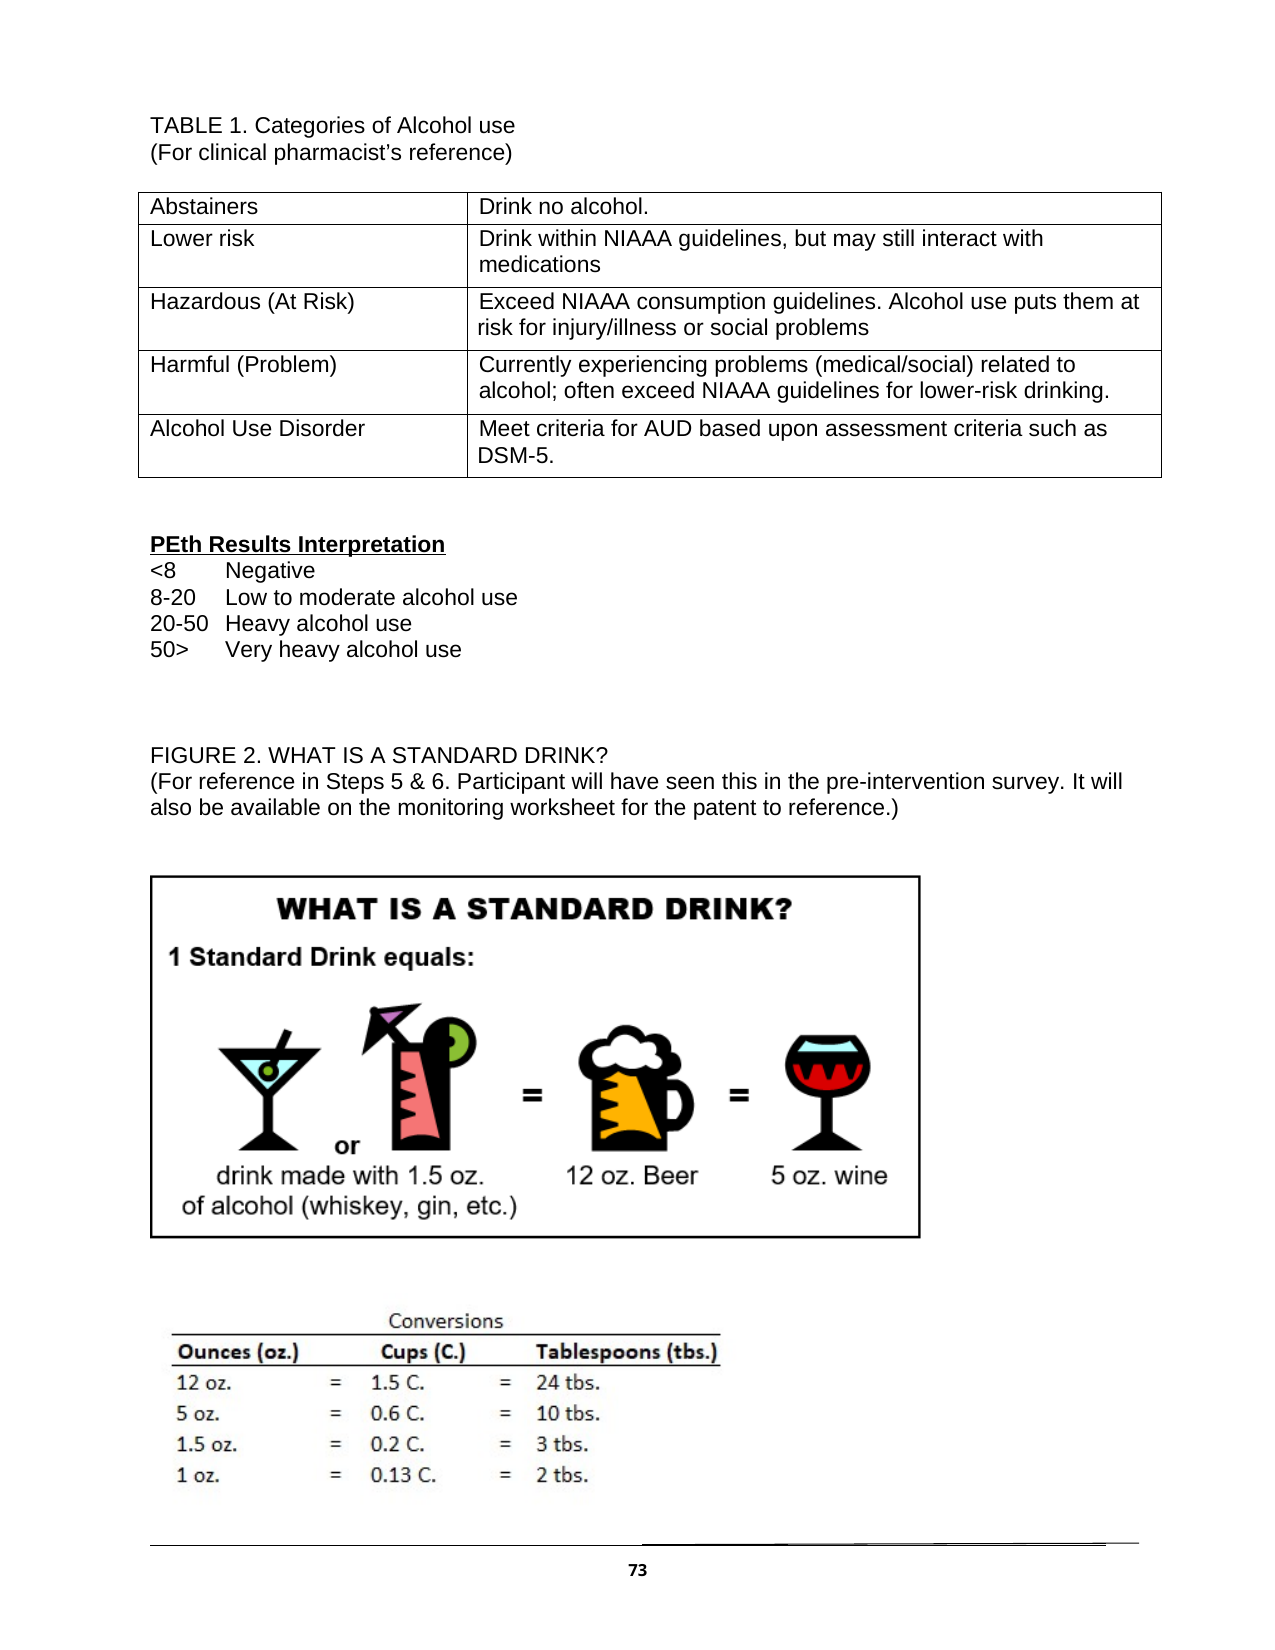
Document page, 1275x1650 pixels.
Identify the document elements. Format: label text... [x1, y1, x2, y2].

text <8 Negative [150, 557, 1125, 583]
text 8-20 Low to moderate alcohol use [150, 583, 1125, 610]
table_cell Lower risk [139, 225, 467, 287]
table_cell Harmful (Problem) [139, 351, 467, 414]
text 20-50 Heavy alcohol use [150, 610, 1125, 636]
picture [150, 1293, 747, 1519]
text TABLE 1. Categories of Alcohol use [150, 112, 1125, 139]
table_cell Drink within NIAAA guidelines, but may still interact with medications [468, 225, 1161, 287]
text PEth Results Interpretation [150, 531, 1125, 557]
text FIGURE 2. WHAT IS A STANDARD DRINK? [150, 742, 1125, 768]
text (For reference in Steps 5 & 6. Participant will have seen this in the pre-intervention survey. It will also be available on the monitoring worksheet for the patent to reference.) [150, 768, 1125, 821]
text 50> Very heavy alcohol use [150, 636, 1125, 662]
table_cell Hazardous (At Risk) [139, 288, 467, 349]
table_cell Exceed NIAAA consumption guidelines. Alcohol use puts them at risk for injury/illness or social problems [468, 288, 1161, 349]
table_cell Currently experiencing problems (medical/social) related to alcohol; often exceed NIAAA guidelines for lower-risk drinking. [468, 351, 1161, 414]
text (For clinical pharmacist’s reference) [150, 139, 1125, 165]
table_header Abstainers [139, 193, 467, 224]
table_header Drink no alcohol. [468, 193, 1161, 224]
table_cell Meet criteria for AUD based upon assessment criteria such as DSM-5. [468, 415, 1161, 477]
table_cell Alcohol Use Disorder [139, 415, 467, 477]
